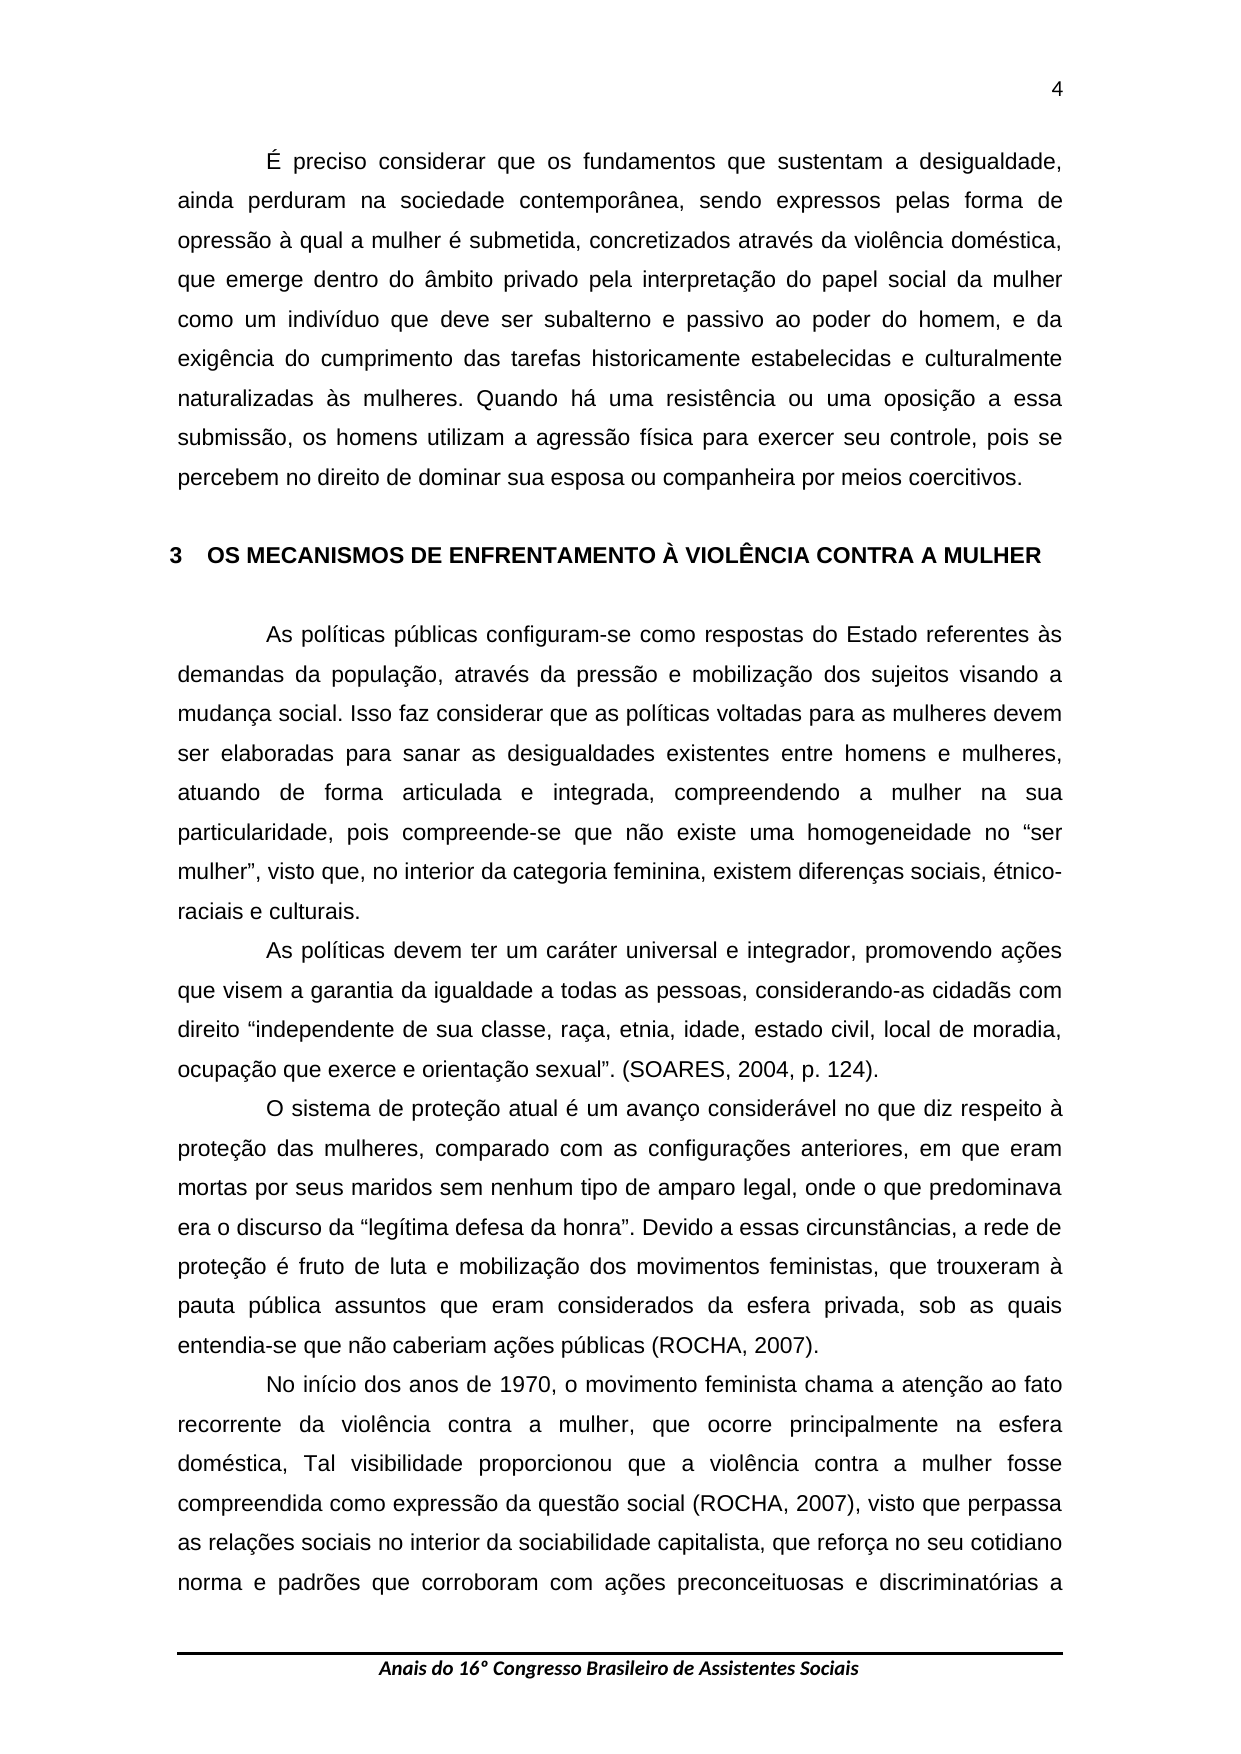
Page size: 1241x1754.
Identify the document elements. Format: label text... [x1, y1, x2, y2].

text As políticas devem ter um caráter universal e integrador, promovendo ações que visem a garantia da igualdade a todas as pessoas, considerando-as cidadãs com direito “independente de sua classe, raça, etnia, idade, estado civil, local de moradia, ocupação que exerce e orientação sexual”. (SOARES, 2004, p. 124). [177, 937, 1063, 1082]
text As políticas públicas configuram-se como respostas do Estado referentes às demandas da população, através da pressão e mobilização dos sujeitos visando a mudança social. Isso faz considerar que as políticas voltadas para as mulheres devem ser elaboradas para sanar as desigualdades existentes entre homens e mulheres, atuando de forma articulada e integrada, compreendendo a mulher na sua particularidade, pois compreende-se que não existe uma homogeneidade no “ser mulher”, visto que, no interior da categoria feminina, existem diferenças sociais, étnico-raciais e culturais. [177, 621, 1063, 924]
text É preciso considerar que os fundamentos que sustentam a desigualdade, ainda perduram na sociedade contemporânea, sendo expressos pelas forma de opressão à qual a mulher é submetida, concretizados através da violência doméstica, que emerge dentro do âmbito privado pela interpretação do papel social da mulher como um indivíduo que deve ser subalterno e passivo ao poder do homem, e da exigência do cumprimento das tarefas historicamente estabelecidas e culturalmente naturalizadas às mulheres. Quando há uma resistência ou uma oposição a essa submissão, os homens utilizam a agressão física para exercer seu controle, pois se percebem no direito de dominar sua esposa ou companheira por meios coercitivos. [177, 148, 1063, 490]
text O sistema de proteção atual é um avanço considerável no que diz respeito à proteção das mulheres, comparado com as configurações anteriores, em que eram mortas por seus maridos sem nenhum tipo de amparo legal, onde o que predominava era o discurso da “legítima defesa da honra”. Devido a essas circunstâncias, a rede de proteção é fruto de luta e mobilização dos movimentos feministas, que trouxeram à pauta pública assuntos que eram considerados da esfera privada, sob as quais entendia-se que não caberiam ações públicas (ROCHA, 2007). [177, 1095, 1063, 1358]
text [177, 1371, 1063, 1595]
list OS MECANISMOS DE ENFRENTAMENTO À VIOLÊNCIA CONTRA A MULHER [169, 542, 1063, 569]
